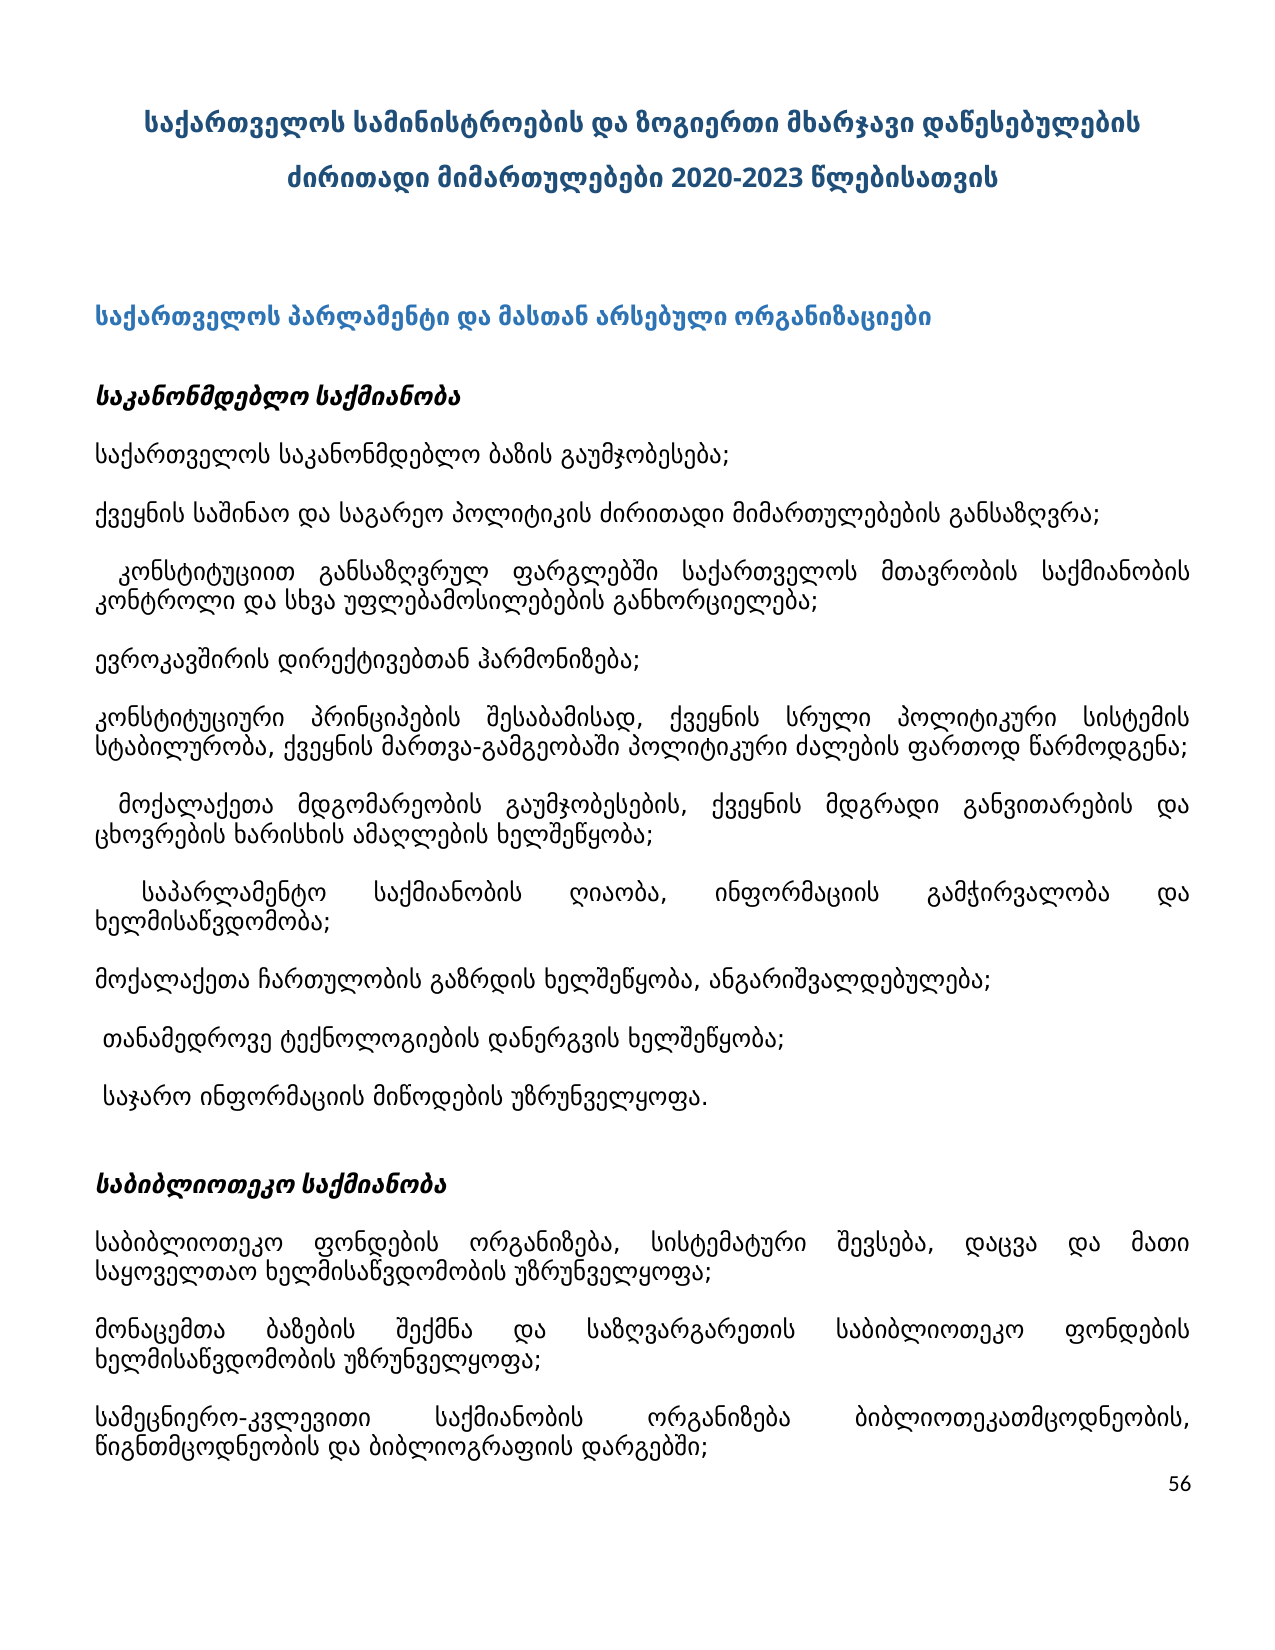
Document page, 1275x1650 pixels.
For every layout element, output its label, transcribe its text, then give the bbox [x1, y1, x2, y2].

text ევროკავშირის დირექტივებთან ჰარმონიზება; [94, 645, 1191, 674]
text კონსტიტუციური პრინციპების შესაბამისად, ქვეყნის სრული პოლიტიკური სისტემის სტაბილურობა, ქვეყნის მართვა-გამგეობაში პოლიტიკური ძალების ფართოდ წარმოდგენა; [94, 703, 1191, 761]
text საჯარო ინფორმაციის მიწოდების უზრუნველყოფა. [94, 1082, 1191, 1111]
text კონსტიტუციით განსაზღვრულ ფარგლებში საქართველოს მთავრობის საქმიანობის კონტროლი და სხვა უფლებამოსილებების განხორციელება; [94, 557, 1191, 616]
text საბიბლიოთეკო საქმიანობა [94, 1170, 1191, 1199]
text საპარლამენტო საქმიანობის ღიაობა, ინფორმაციის გამჭირვალობა და ხელმისაწვდომობა; [94, 878, 1191, 936]
text თანამედროვე ტექნოლოგიების დანერგვის ხელშეწყობა; [94, 1024, 1191, 1053]
text საქართველოს საკანონმდებლო ბაზის გაუმჯობესება; [94, 441, 1191, 470]
text მონაცემთა ბაზების შექმნა და საზღვარგარეთის საბიბლიოთეკო ფონდების ხელმისაწვდომობის უზრუნველყოფა; [94, 1316, 1191, 1374]
subtitle საქართველოს პარლამენტი და მასთან არსებული ორგანიზაციები [94, 299, 1191, 333]
text საკანონმდებლო საქმიანობა [94, 382, 1191, 411]
text ქვეყნის საშინაო და საგარეო პოლიტიკის ძირითადი მიმართულებების განსაზღვრა; [94, 499, 1191, 528]
subtitle საქართველოს სამინისტროების და ზოგიერთი მხარჯავი დაწესებულების ძირითადი მიმართულებები 2020-2023 წლებისათვის [94, 104, 1191, 196]
text სამეცნიერო-კვლევითი საქმიანობის ორგანიზება ბიბლიოთეკათმცოდნეობის, წიგნთმცოდნეობის და ბიბლიოგრაფიის დარგებში; [94, 1403, 1191, 1461]
text საბიბლიოთეკო ფონდების ორგანიზება, სისტემატური შევსება, დაცვა და მათი საყოველთაო ხელმისაწვდომობის უზრუნველყოფა; [94, 1228, 1191, 1286]
text მოქალაქეთა მდგომარეობის გაუმჯობესების, ქვეყნის მდგრადი განვითარების და ცხოვრების ხარისხის ამაღლების ხელშეწყობა; [94, 791, 1191, 849]
text მოქალაქეთა ჩართულობის გაზრდის ხელშეწყობა, ანგარიშვალდებულება; [94, 966, 1191, 995]
